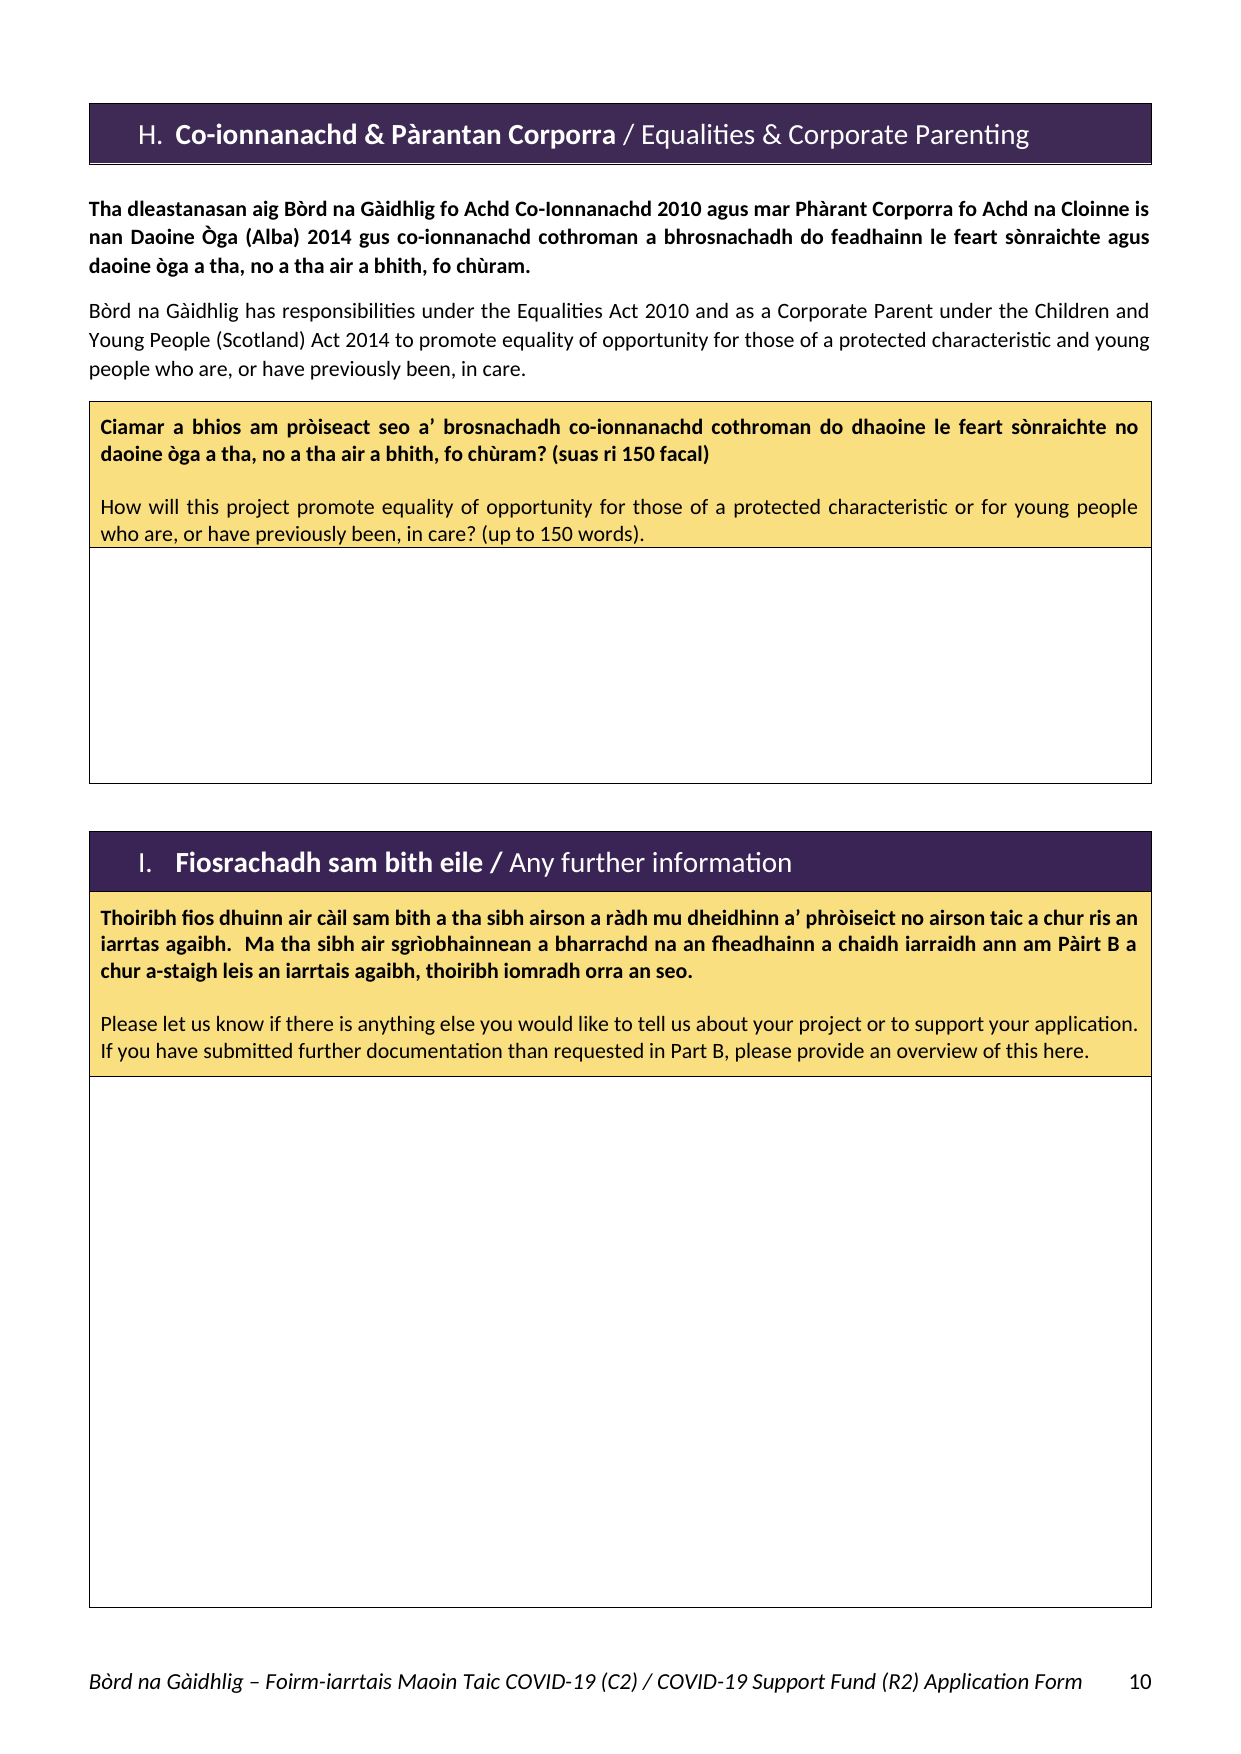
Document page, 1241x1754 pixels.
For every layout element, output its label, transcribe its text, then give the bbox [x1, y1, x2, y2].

table_header Co-ionnanachd & Pàrantan Corporra / Equalities & Corporate Parenting [90, 104, 1151, 163]
table_cell [90, 1077, 1151, 1607]
table_cell Thoiribh fios dhuinn air càil sam bith a tha sibh airson a ràdh mu dheidhinn a’ phròiseict no airson taic a chur ris an iarrtas agaibh. Ma tha sibh air sgrìobhainnean a bharrachd na an fheadhainn a chaidh iarraidh ann am Pàirt B a chur a-staigh leis an iarrtais agaibh, thoiribh iomradh orra an seo. Please let us know if there is anything else you would like to tell us about your project or to support your application. If you have submitted further documentation than requested in Part B, please provide an overview of this here. [90, 892, 1151, 1076]
table_header Fiosrachadh sam bith eile / Any further information [90, 832, 1151, 891]
text Tha dleastanasan aig Bòrd na Gàidhlig fo Achd Co-Ionnanachd 2010 agus mar Phàrant Corporra fo Achd na Cloinne is nan Daoine Òga (Alba) 2014 gus co-ionnanachd cothroman a bhrosnachadh do feadhainn le feart sònraichte agus daoine òga a tha, no a tha air a bhith, fo chùram. [89, 165, 1152, 279]
table_cell [90, 548, 1151, 783]
text Bòrd na Gàidhlig has responsibilities under the Equalities Act 2010 and as a Corporate Parent under the Children and Young People (Scotland) Act 2014 to promote equality of opportunity for those of a protected characteristic and young people who are, or have previously been, in care. [89, 298, 1152, 382]
table_header Ciamar a bhios am pròiseact seo a’ brosnachadh co-ionnanachd cothroman do dhaoine le feart sònraichte no daoine òga a tha, no a tha air a bhith, fo chùram? (suas ri 150 facal) How will this project promote equality of opportunity for those of a protected characteristic or for young people who are, or have previously been, in care? (up to 150 words). [90, 402, 1151, 547]
